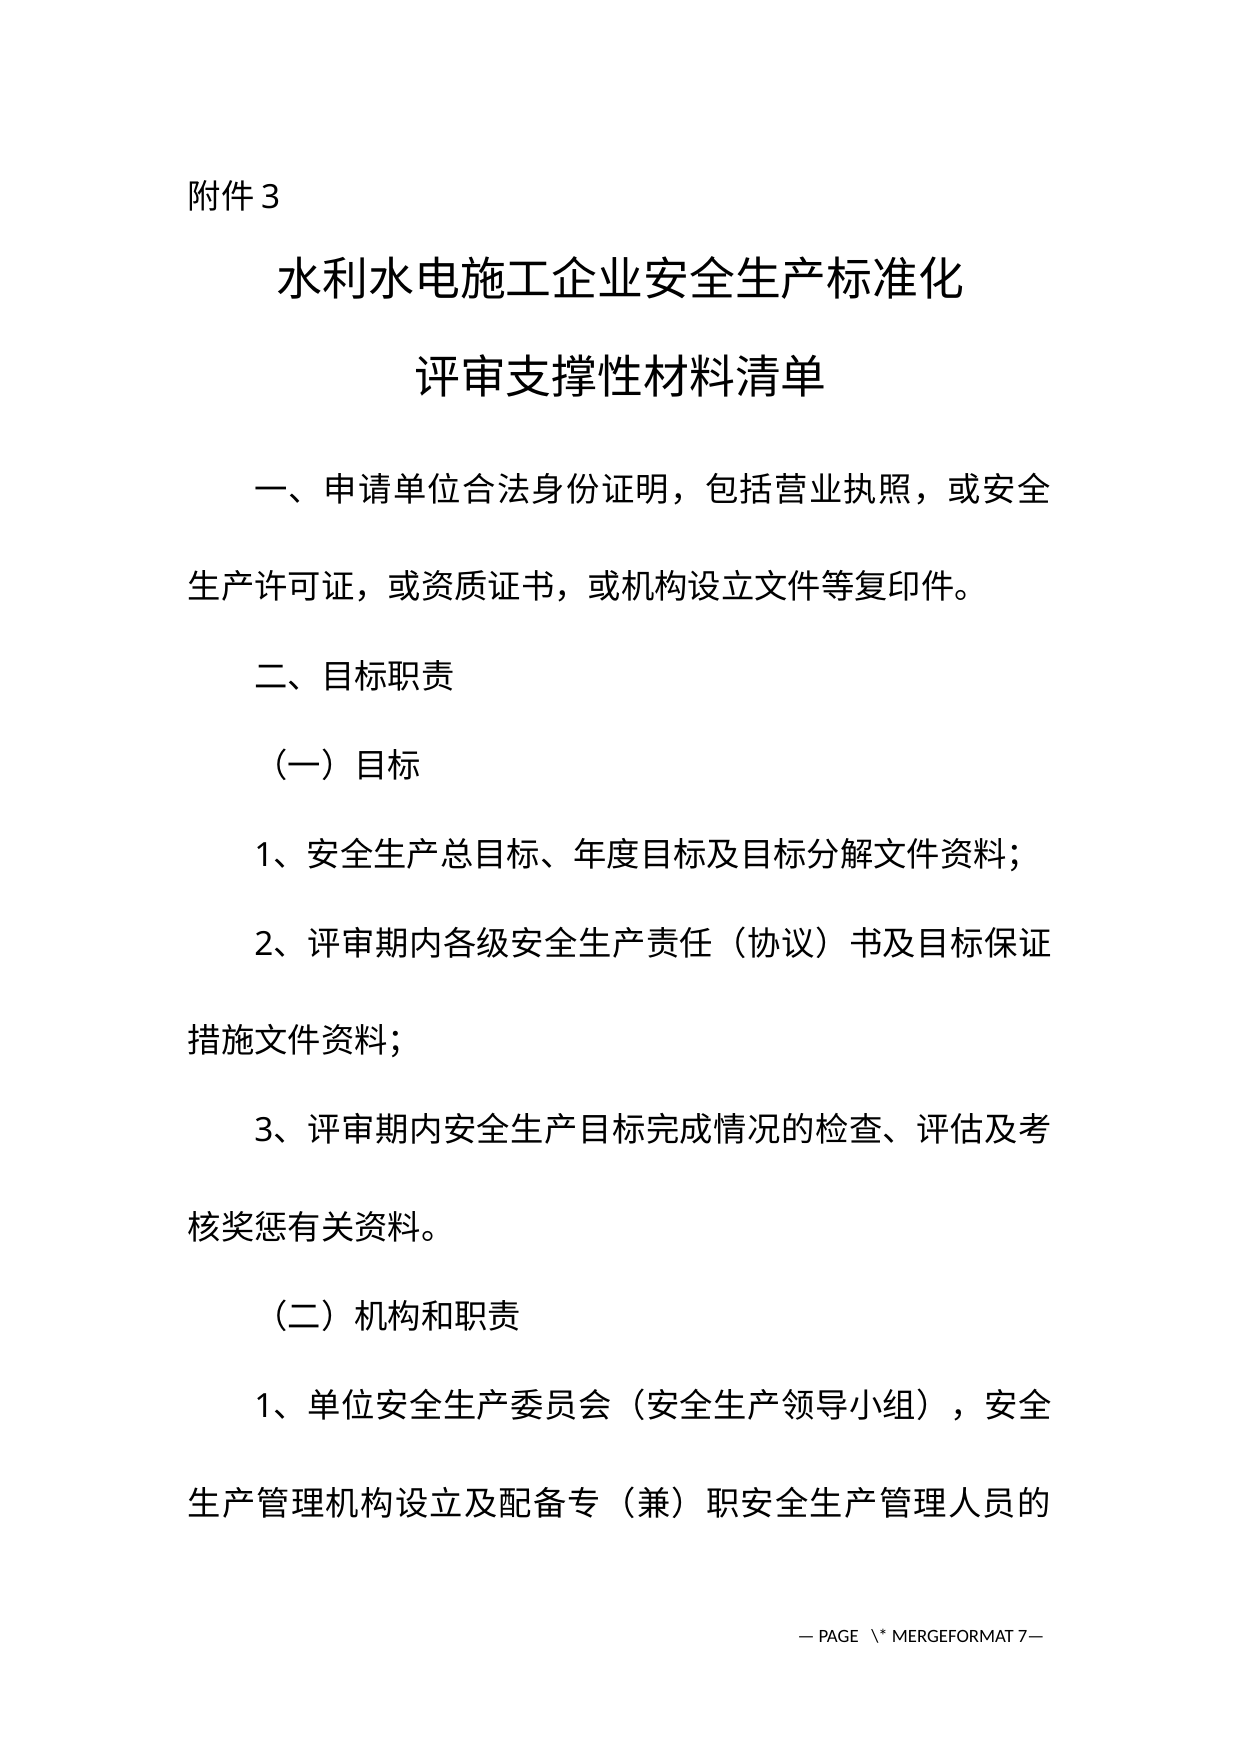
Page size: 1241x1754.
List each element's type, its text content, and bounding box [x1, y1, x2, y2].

text 附件3 [187, 162, 1053, 227]
text 2、评审期内各级安全生产责任（协议）书及目标保证措施文件资料； [187, 908, 1053, 1071]
text 3、评审期内安全生产目标完成情况的检查、评估及考核奖惩有关资料。 [187, 1095, 1053, 1257]
text 一、申请单位合法身份证明，包括营业执照，或安全生产许可证，或资质证书，或机构设立文件等复印件。 [187, 454, 1053, 617]
text （一）目标 [187, 730, 1053, 795]
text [187, 1371, 1053, 1533]
text 二、目标职责 [187, 641, 1053, 706]
text 1、安全生产总目标、年度目标及目标分解文件资料； [187, 819, 1053, 884]
text 水利水电施工企业安全生产标准化 [187, 227, 1053, 324]
text （二）机构和职责 [187, 1281, 1053, 1346]
text 评审支撑性材料清单 [187, 324, 1053, 422]
